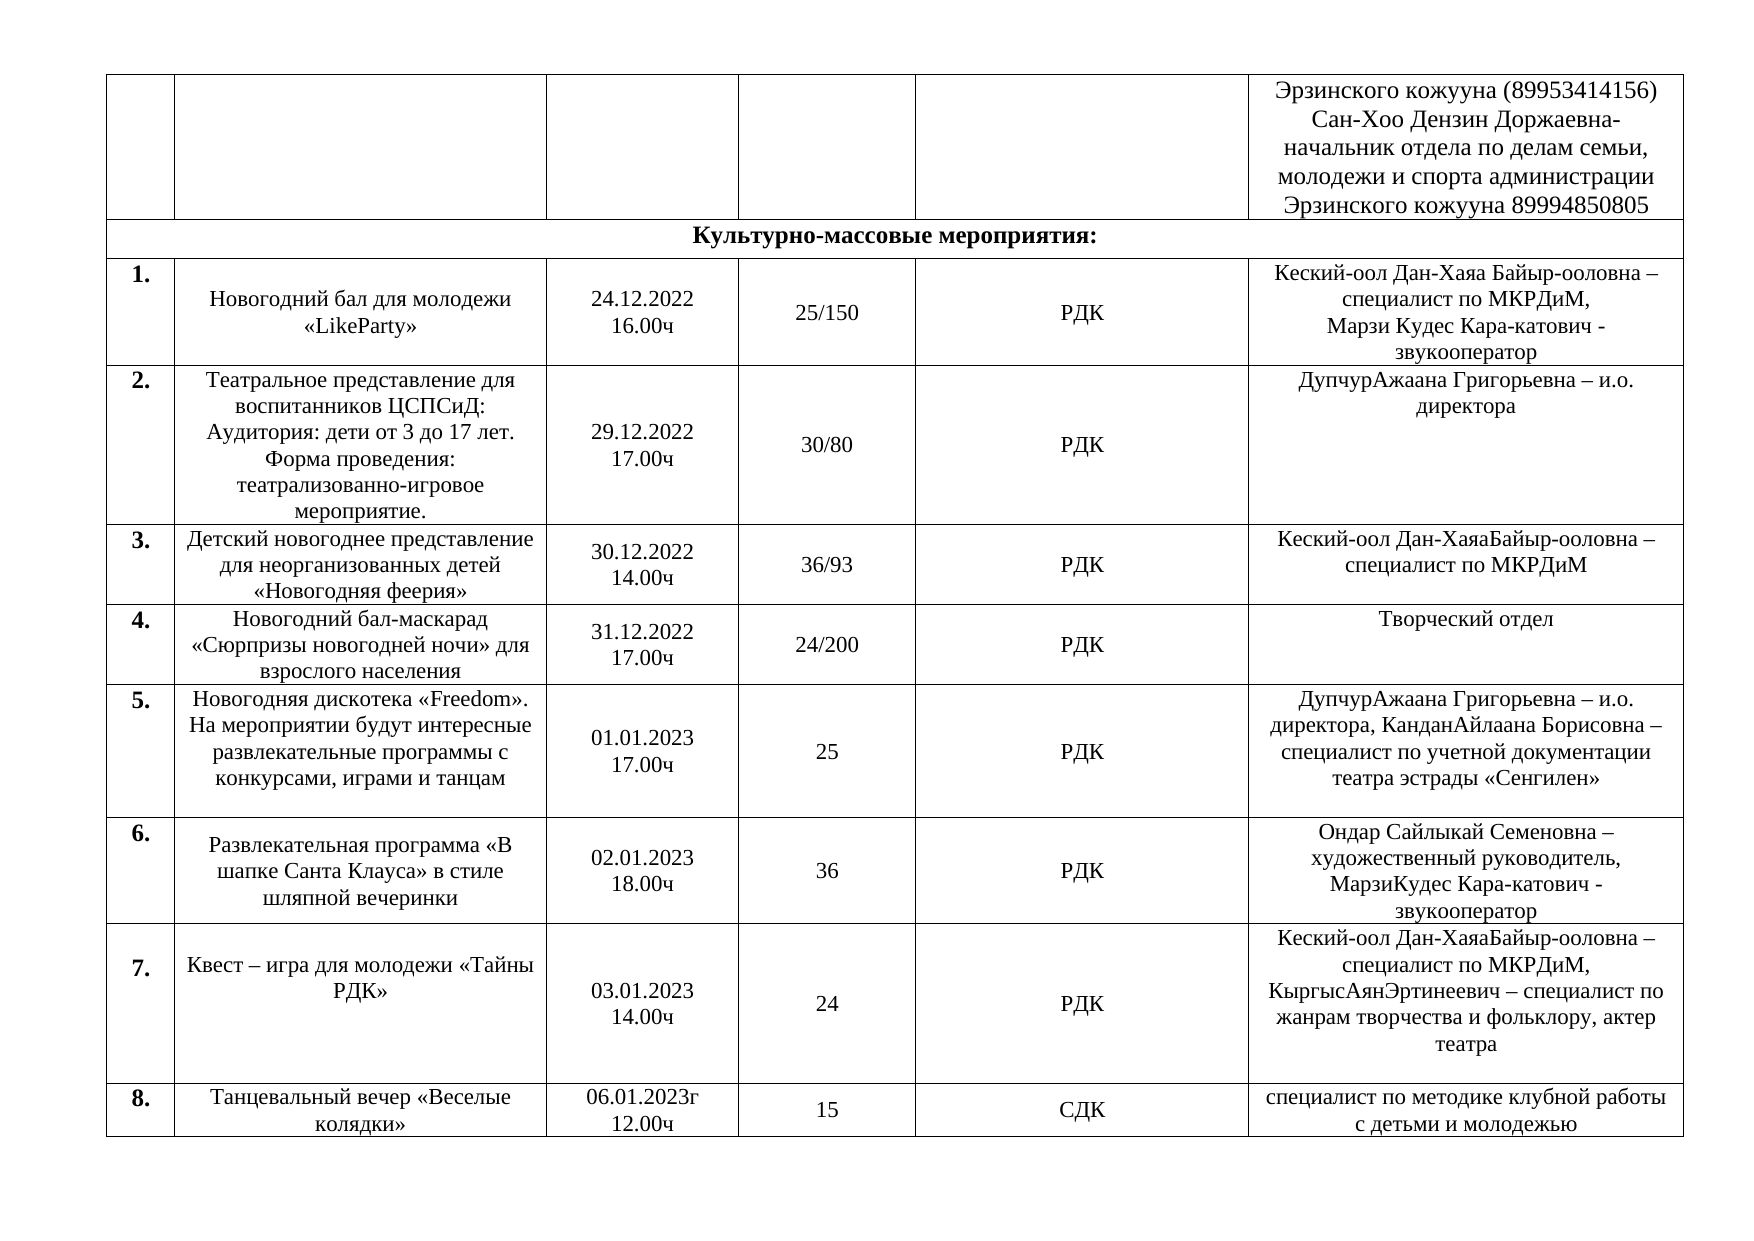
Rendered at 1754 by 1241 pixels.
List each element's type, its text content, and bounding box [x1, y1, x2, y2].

table_cell 36/93 [739, 525, 915, 604]
table_cell Творческий отдел [1249, 605, 1683, 684]
table_cell 03.01.2023 14.00ч [547, 924, 738, 1082]
table_cell РДК [916, 366, 1248, 524]
table_cell 24 [739, 924, 915, 1082]
table_cell 8. [107, 1084, 174, 1136]
table_cell 25 [739, 685, 915, 817]
table_cell Культурно-массовые мероприятия: [107, 220, 1683, 258]
table_cell Новогодний бал для молодежи «LikeParty» [175, 259, 546, 364]
table_cell Квест – игра для молодежи «Тайны РДК» [175, 924, 546, 1082]
table_cell Новогодний бал-маскарад «Сюрпризы новогодней ночи» для взрослого населения [461, 605, 546, 684]
table_cell Кеский-оол Дан-ХаяаБайыр-ооловна – специалист по МКРДиМ [1249, 525, 1683, 604]
table_cell Театральное представление для воспитанников ЦСПСиД: Аудитория: дети от 3 до 17 лет. Форма проведения: театрализованно-игровое мероприятие. [175, 366, 546, 524]
table_cell 30.12.2022 14.00ч [547, 525, 738, 604]
table_cell [739, 75, 915, 219]
table_cell Детский новогоднее представление для неорганизованных детей «Новогодняя феерия» [175, 525, 546, 604]
table_cell Кеский-оол Дан-ХаяаБайыр-ооловна – специалист по МКРДиМ, КыргысАянЭртинеевич – специалист по жанрам творчества и фольклору, актер театра [1249, 924, 1683, 1082]
table_cell 4 [107, 75, 174, 219]
table_cell Новогодняя дискотека «Freedom». На мероприятии будут интересные развлекательные программы с конкурсами, играми и танцам [175, 685, 546, 817]
table_cell СДК [916, 1084, 1248, 1136]
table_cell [1249, 75, 1683, 219]
table_cell 4. [107, 605, 174, 684]
table_cell 2. [107, 366, 174, 524]
table_cell 5. [107, 685, 174, 817]
table_cell 31.12.2022 17.00ч [547, 605, 738, 684]
table_cell 01.01.2023 17.00ч [547, 685, 738, 817]
table_cell [547, 75, 738, 219]
table_cell 3. [107, 525, 174, 604]
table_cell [175, 75, 546, 219]
table_cell Ондар Сайлыкай Семеновна – художественный руководитель, МарзиКудес Кара-катович - звукооператор [1249, 818, 1683, 923]
table_cell 24.12.2022 16.00ч [547, 259, 738, 364]
table_cell Развлекательная программа «В шапке Санта Клауса» в стиле шляпной вечеринки [175, 818, 546, 923]
table_cell 25/150 [739, 259, 915, 364]
table_cell Новогодний бал-маскарад «Сюрпризы новогодней ночи» для взрослого населения [175, 605, 260, 684]
table_cell 30/80 [739, 366, 915, 524]
table_cell 15 [739, 1084, 915, 1136]
table_cell РДК [916, 605, 1248, 684]
table_cell 6. [107, 818, 174, 923]
table_cell 7. [107, 924, 174, 1082]
table_cell 06.01.2023г 12.00ч [547, 1084, 738, 1136]
table_cell Танцевальный вечер «Веселые колядки» [175, 1084, 546, 1136]
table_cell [1249, 1084, 1683, 1136]
table_cell Кеский-оол Дан-Хаяа Байыр-ооловна – специалист по МКРДиМ, Марзи Кудес Кара-катович - звукооператор [1249, 259, 1683, 364]
table_cell [916, 75, 1248, 219]
table_cell 24/200 [739, 605, 915, 684]
table_cell ДупчурАжаана Григорьевна – и.о. директора [1249, 366, 1683, 524]
table_cell РДК [916, 818, 1248, 923]
table_cell РДК [916, 259, 1248, 364]
table_cell 02.01.2023 18.00ч [547, 818, 738, 923]
table_cell 29.12.2022 17.00ч [547, 366, 738, 524]
table_cell ДупчурАжаана Григорьевна – и.о. директора, КанданАйлаана Борисовна – специалист по учетной документации театра эстрады «Сенгилен» [1249, 685, 1683, 817]
table_cell 1. [107, 259, 174, 364]
table_cell РДК [916, 685, 1248, 817]
table_cell РДК [916, 924, 1248, 1082]
table_cell РДК [916, 525, 1248, 604]
table_cell 36 [739, 818, 915, 923]
